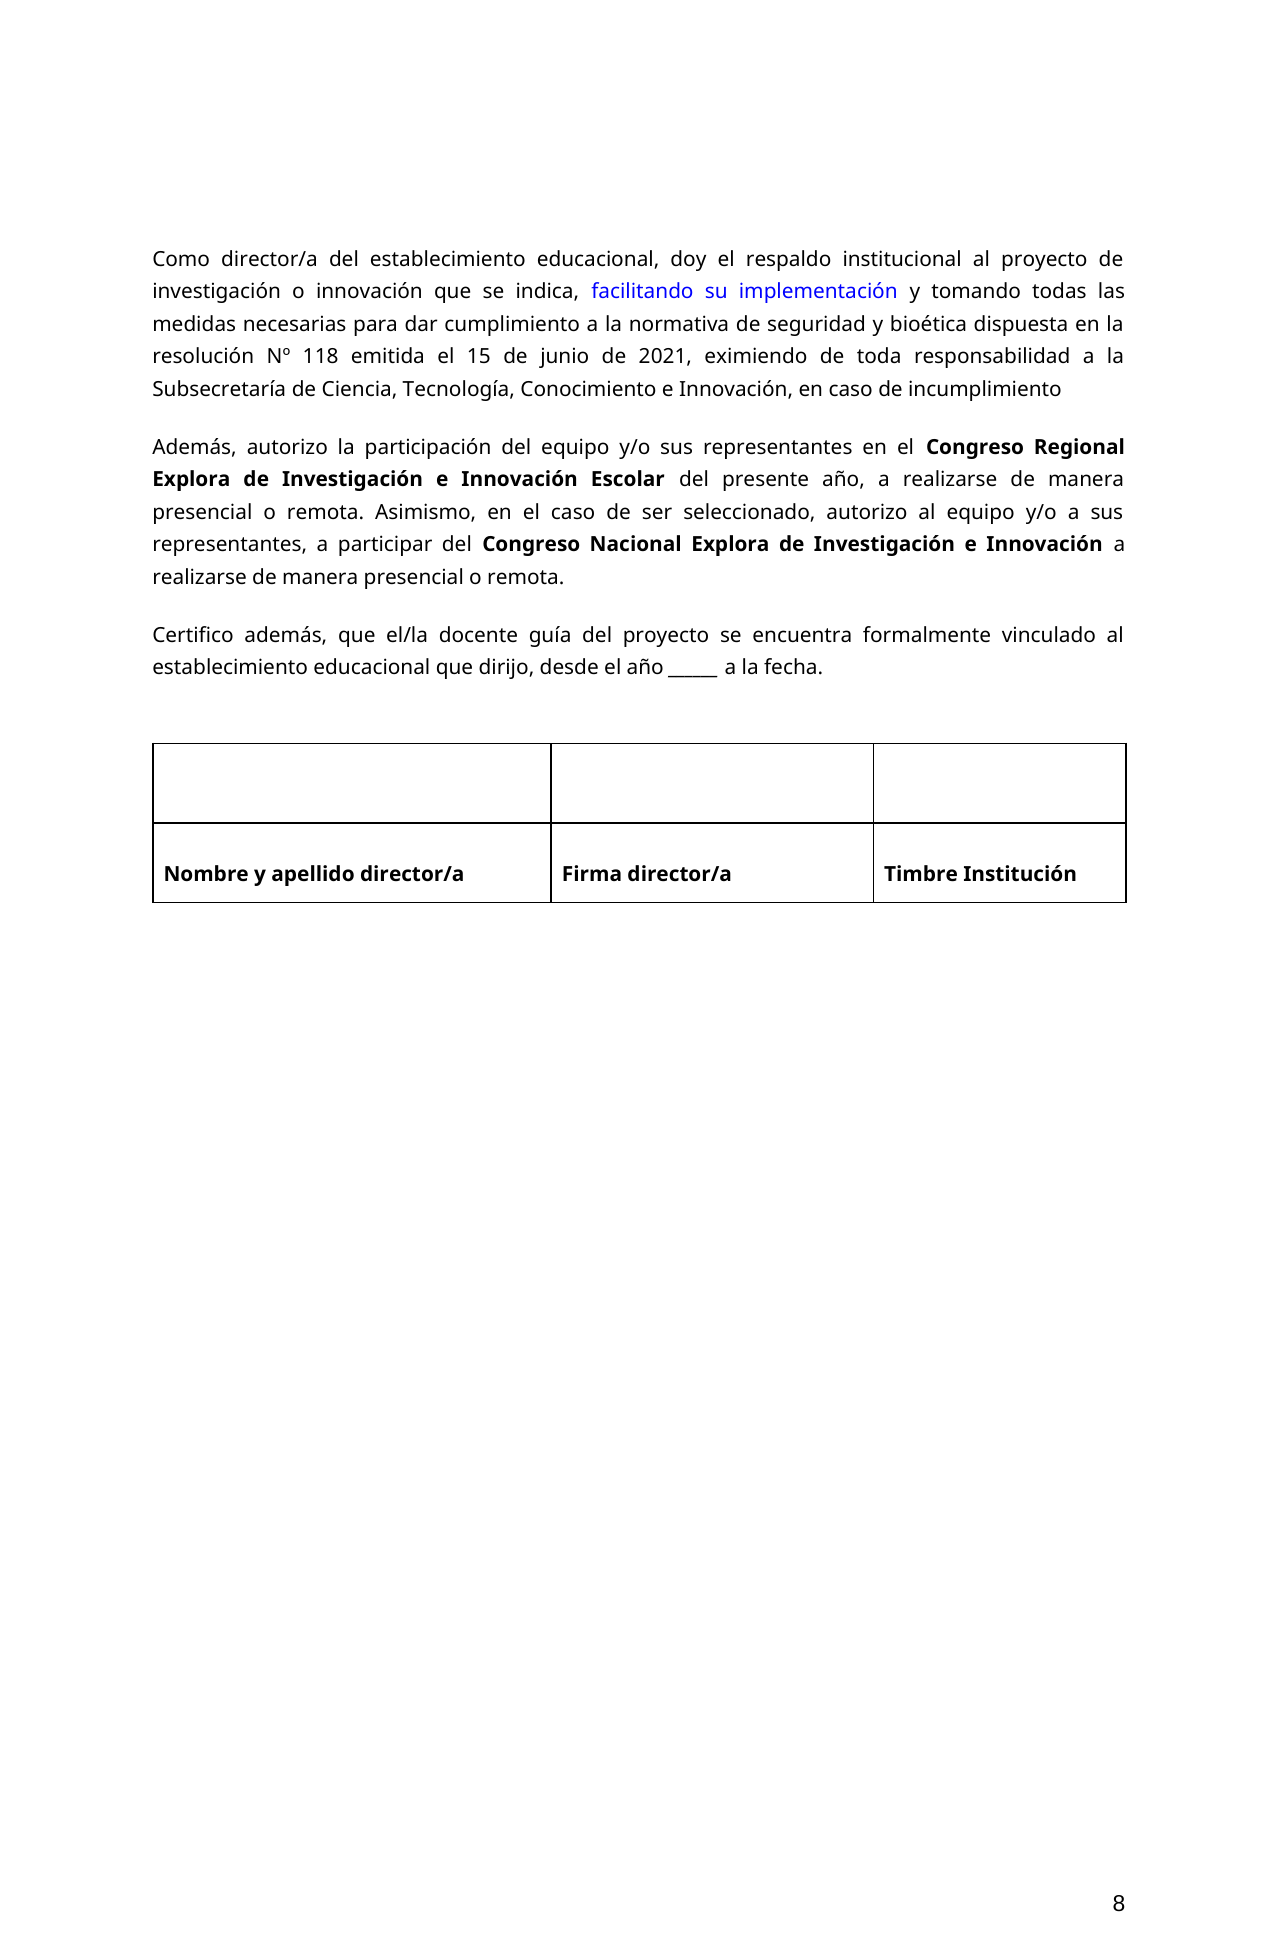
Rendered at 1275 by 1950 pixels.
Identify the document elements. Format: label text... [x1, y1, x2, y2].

text Como director/a del establecimiento educacional, doy el respaldo institucional al proyecto de investigación o innovación que se indica, facilitando su implementación y tomando todas las medidas necesarias para dar cumplimiento a la normativa de seguridad y bioética dispuesta en la resolución Nº 118 emitida el 15 de junio de 2021, eximiendo de toda responsabilidad a la Subsecretaría de Ciencia, Tecnología, Conocimiento e Innovación, en caso de incumplimiento [152, 244, 1125, 403]
table_cell Firma director/a [552, 824, 873, 902]
table_header [552, 744, 873, 822]
table_header [154, 744, 550, 822]
table_header [874, 744, 1125, 822]
table_cell Timbre Institución [874, 824, 1125, 902]
text Certifico además, que el/la docente guía del proyecto se encuentra formalmente vinculado al establecimiento educacional que dirijo, desde el año ______ a la fecha. [152, 620, 1125, 681]
text Además, autorizo la participación del equipo y/o sus representantes en el Congreso Regional Explora de Investigación e Innovación Escolar del presente año, a realizarse de manera presencial o remota. Asimismo, en el caso de ser seleccionado, autorizo al equipo y/o a sus representantes, a participar del Congreso Nacional Explora de Investigación e Innovación a realizarse de manera presencial o remota. [152, 432, 1125, 591]
table_cell Nombre y apellido director/a [154, 824, 550, 902]
